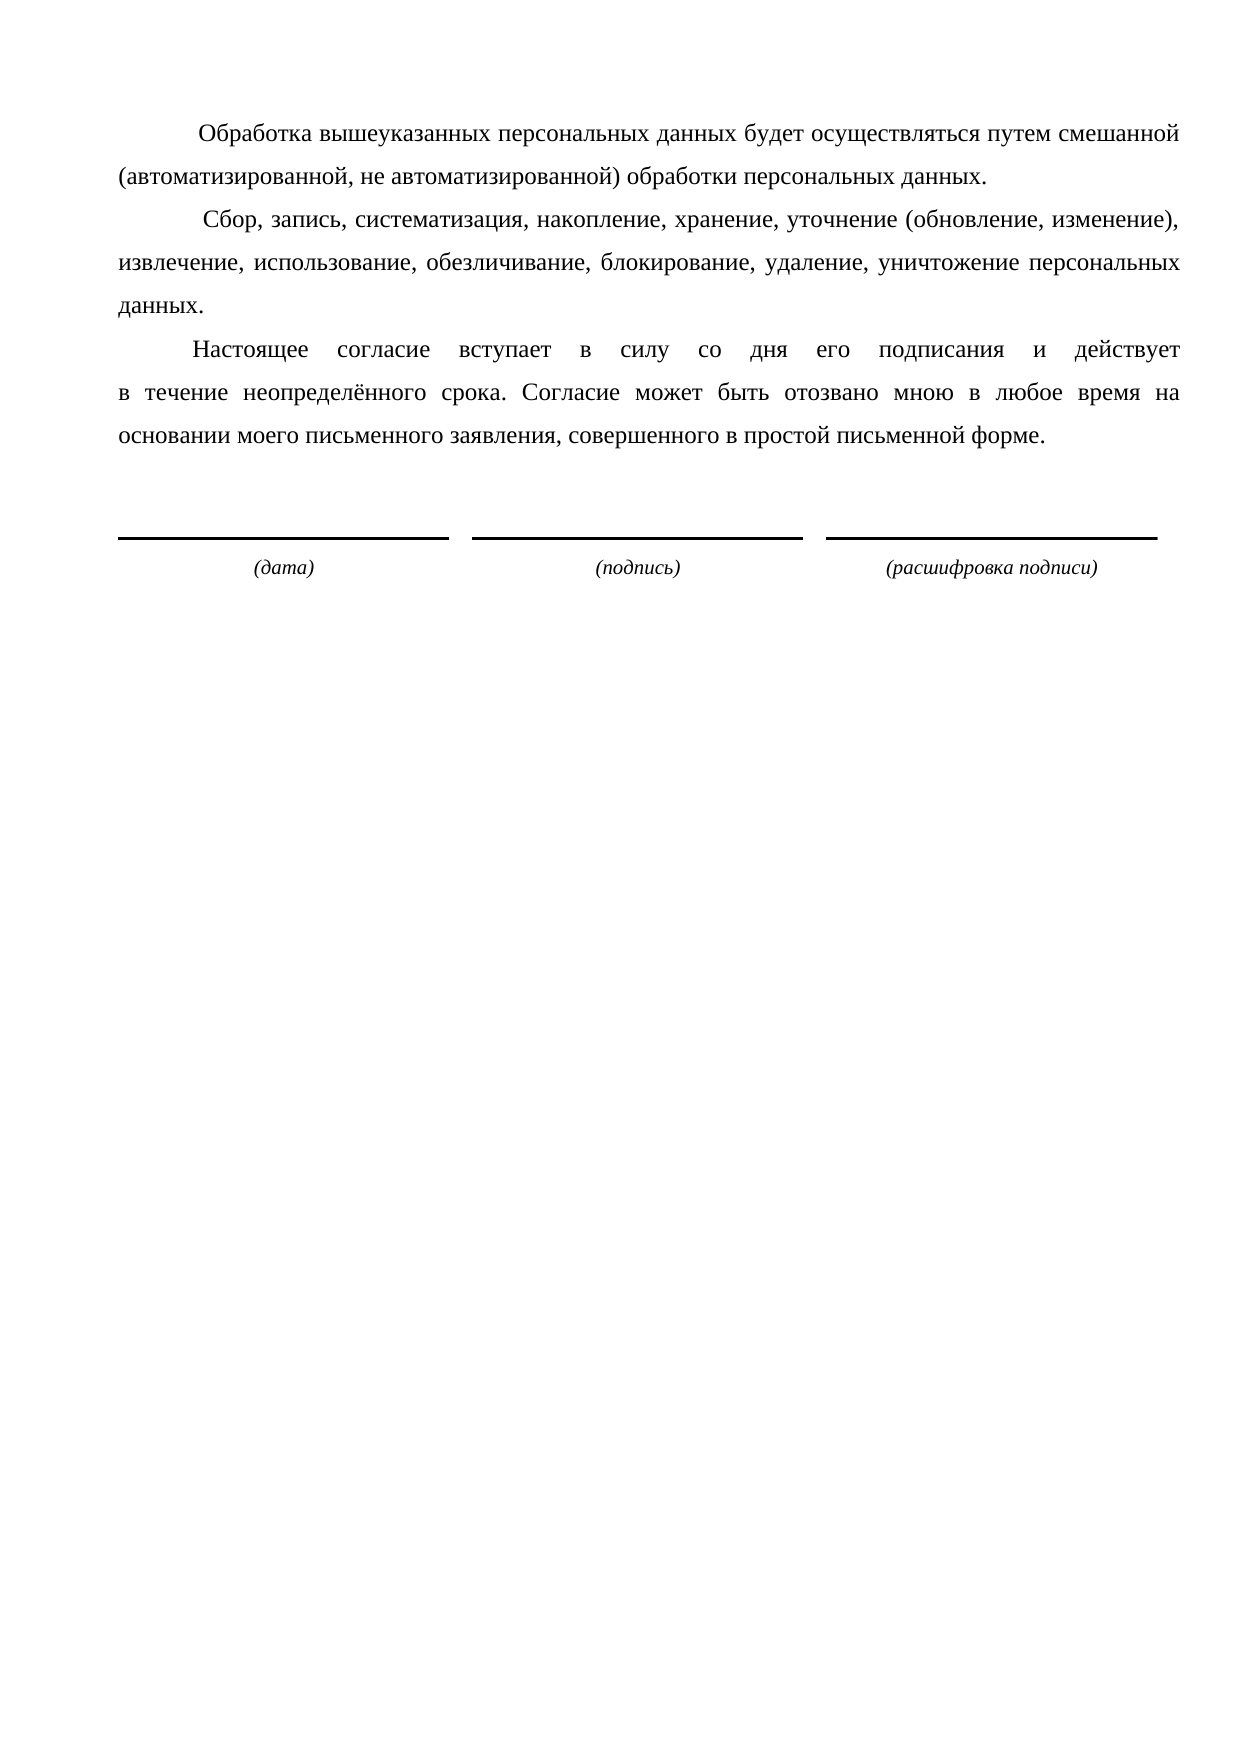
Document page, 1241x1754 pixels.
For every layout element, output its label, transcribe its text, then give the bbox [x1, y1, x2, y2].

table_header (расшифровка подписи) [815, 506, 1169, 579]
table_header (подпись) [461, 506, 815, 579]
text Обработка вышеуказанных персональных данных будет осуществляться путем смешанной (автоматизированной, не автоматизированной) обработки персональных данных. [118, 118, 1181, 190]
text Сбор, запись, систематизация, накопление, хранение, уточнение (обновление, изменение), извлечение, использование, обезличивание, блокирование, удаление, уничтожение персональных данных. [118, 204, 1181, 319]
table_header (дата) [107, 506, 461, 579]
text Настоящее согласие вступает в силу со дня его подписания и действует в течение неопределённого срока. Согласие может быть отозвано мною в любое время на основании моего письменного заявления, совершенного в простой письменной форме. [118, 334, 1181, 449]
